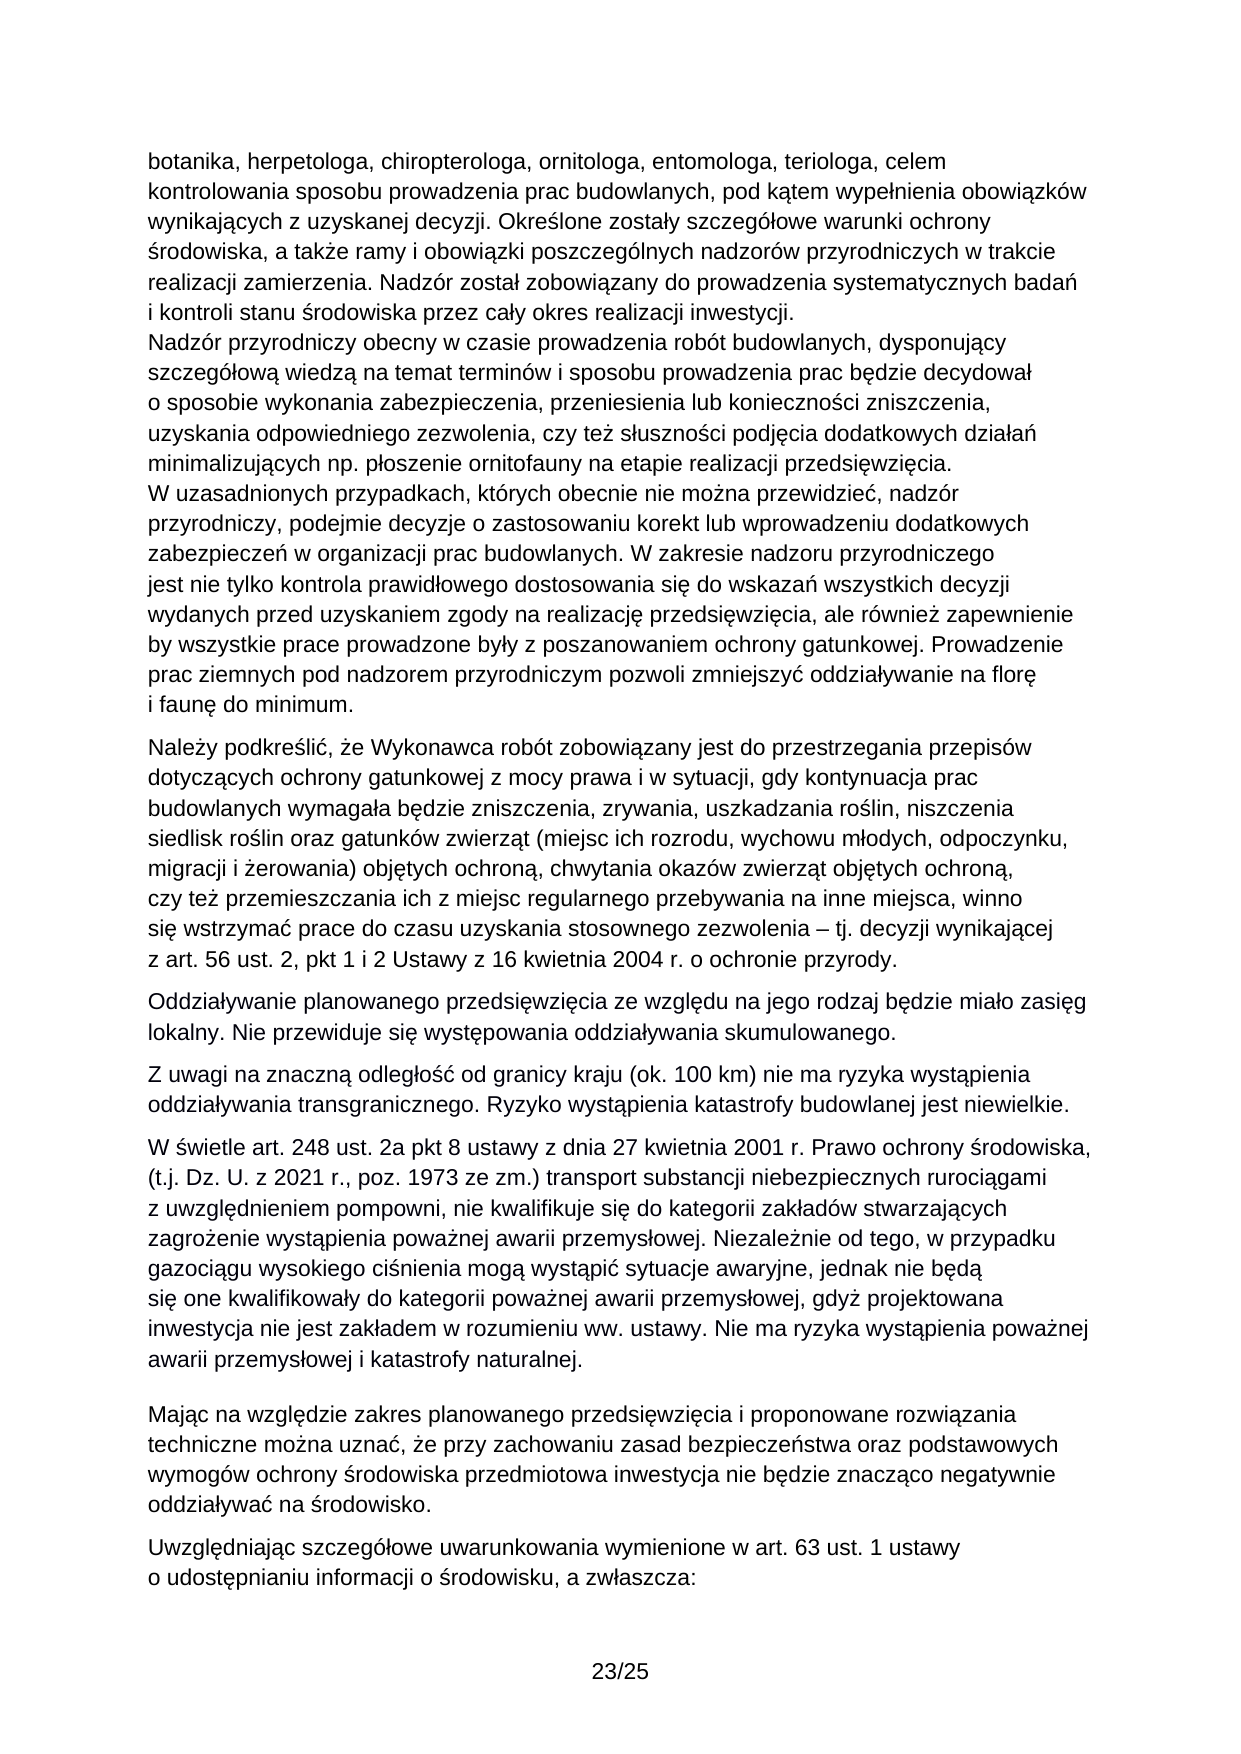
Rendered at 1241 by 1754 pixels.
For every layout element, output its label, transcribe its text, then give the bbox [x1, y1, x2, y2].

text Oddziaływanie planowanego przedsięwzięcia ze względu na jego rodzaj będzie miało zasięg lokalny. Nie przewiduje się występowania oddziaływania skumulowanego. [148, 988, 1093, 1045]
text Nadzór przyrodniczy obecny w czasie prowadzenia robót budowlanych, dysponujący szczegółową wiedzą na temat terminów i sposobu prowadzenia prac będzie decydował o sposobie wykonania zabezpieczenia, przeniesienia lub konieczności zniszczenia, uzyskania odpowiedniego zezwolenia, czy też słuszności podjęcia dodatkowych działań minimalizujących np. płoszenie ornitofauny na etapie realizacji przedsięwzięcia. W uzasadnionych przypadkach, których obecnie nie można przewidzieć, nadzór przyrodniczy, podejmie decyzje o zastosowaniu korekt lub wprowadzeniu dodatkowych zabezpieczeń w organizacji prac budowlanych. W zakresie nadzoru przyrodniczego jest nie tylko kontrola prawidłowego dostosowania się do wskazań wszystkich decyzji wydanych przed uzyskaniem zgody na realizację przedsięwzięcia, ale również zapewnienie by wszystkie prace prowadzone były z poszanowaniem ochrony gatunkowej. Prowadzenie prac ziemnych pod nadzorem przyrodniczym pozwoli zmniejszyć oddziaływanie na florę i faunę do minimum. [148, 329, 1093, 718]
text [148, 148, 1093, 325]
text Należy podkreślić, że Wykonawca robót zobowiązany jest do przestrzegania przepisów dotyczących ochrony gatunkowej z mocy prawa i w sytuacji, gdy kontynuacja prac budowlanych wymagała będzie zniszczenia, zrywania, uszkadzania roślin, niszczenia siedlisk roślin oraz gatunków zwierząt (miejsc ich rozrodu, wychowu młodych, odpoczynku, migracji i żerowania) objętych ochroną, chwytania okazów zwierząt objętych ochroną, czy też przemieszczania ich z miejsc regularnego przebywania na inne miejsca, winno się wstrzymać prace do czasu uzyskania stosownego zezwolenia – tj. decyzji wynikającej z art. 56 ust. 2, pkt 1 i 2 Ustawy z 16 kwietnia 2004 r. o ochronie przyrody. [148, 734, 1093, 972]
text Uwzględniając szczegółowe uwarunkowania wymienione w art. 63 ust. 1 ustawy o udostępnianiu informacji o środowisku, a zwłaszcza: [148, 1534, 1093, 1591]
text Z uwagi na znaczną odległość od granicy kraju (ok. 100 km) nie ma ryzyka wystąpienia oddziaływania transgranicznego. Ryzyko wystąpienia katastrofy budowlanej jest niewielkie. [148, 1061, 1093, 1118]
text Mając na względzie zakres planowanego przedsięwzięcia i proponowane rozwiązania techniczne można uznać, że przy zachowaniu zasad bezpieczeństwa oraz podstawowych wymogów ochrony środowiska przedmiotowa inwestycja nie będzie znacząco negatywnie oddziaływać na środowisko. [148, 1401, 1093, 1518]
text W świetle art. 248 ust. 2a pkt 8 ustawy z dnia 27 kwietnia 2001 r. Prawo ochrony środowiska, (t.j. Dz. U. z 2021 r., poz. 1973 ze zm.) transport substancji niebezpiecznych rurociągami z uwzględnieniem pompowni, nie kwalifikuje się do kategorii zakładów stwarzających zagrożenie wystąpienia poważnej awarii przemysłowej. Niezależnie od tego, w przypadku gazociągu wysokiego ciśnienia mogą wystąpić sytuacje awaryjne, jednak nie będą się one kwalifikowały do kategorii poważnej awarii przemysłowej, gdyż projektowana inwestycja nie jest zakładem w rozumieniu ww. ustawy. Nie ma ryzyka wystąpienia poważnej awarii przemysłowej i katastrofy naturalnej. [148, 1134, 1093, 1372]
